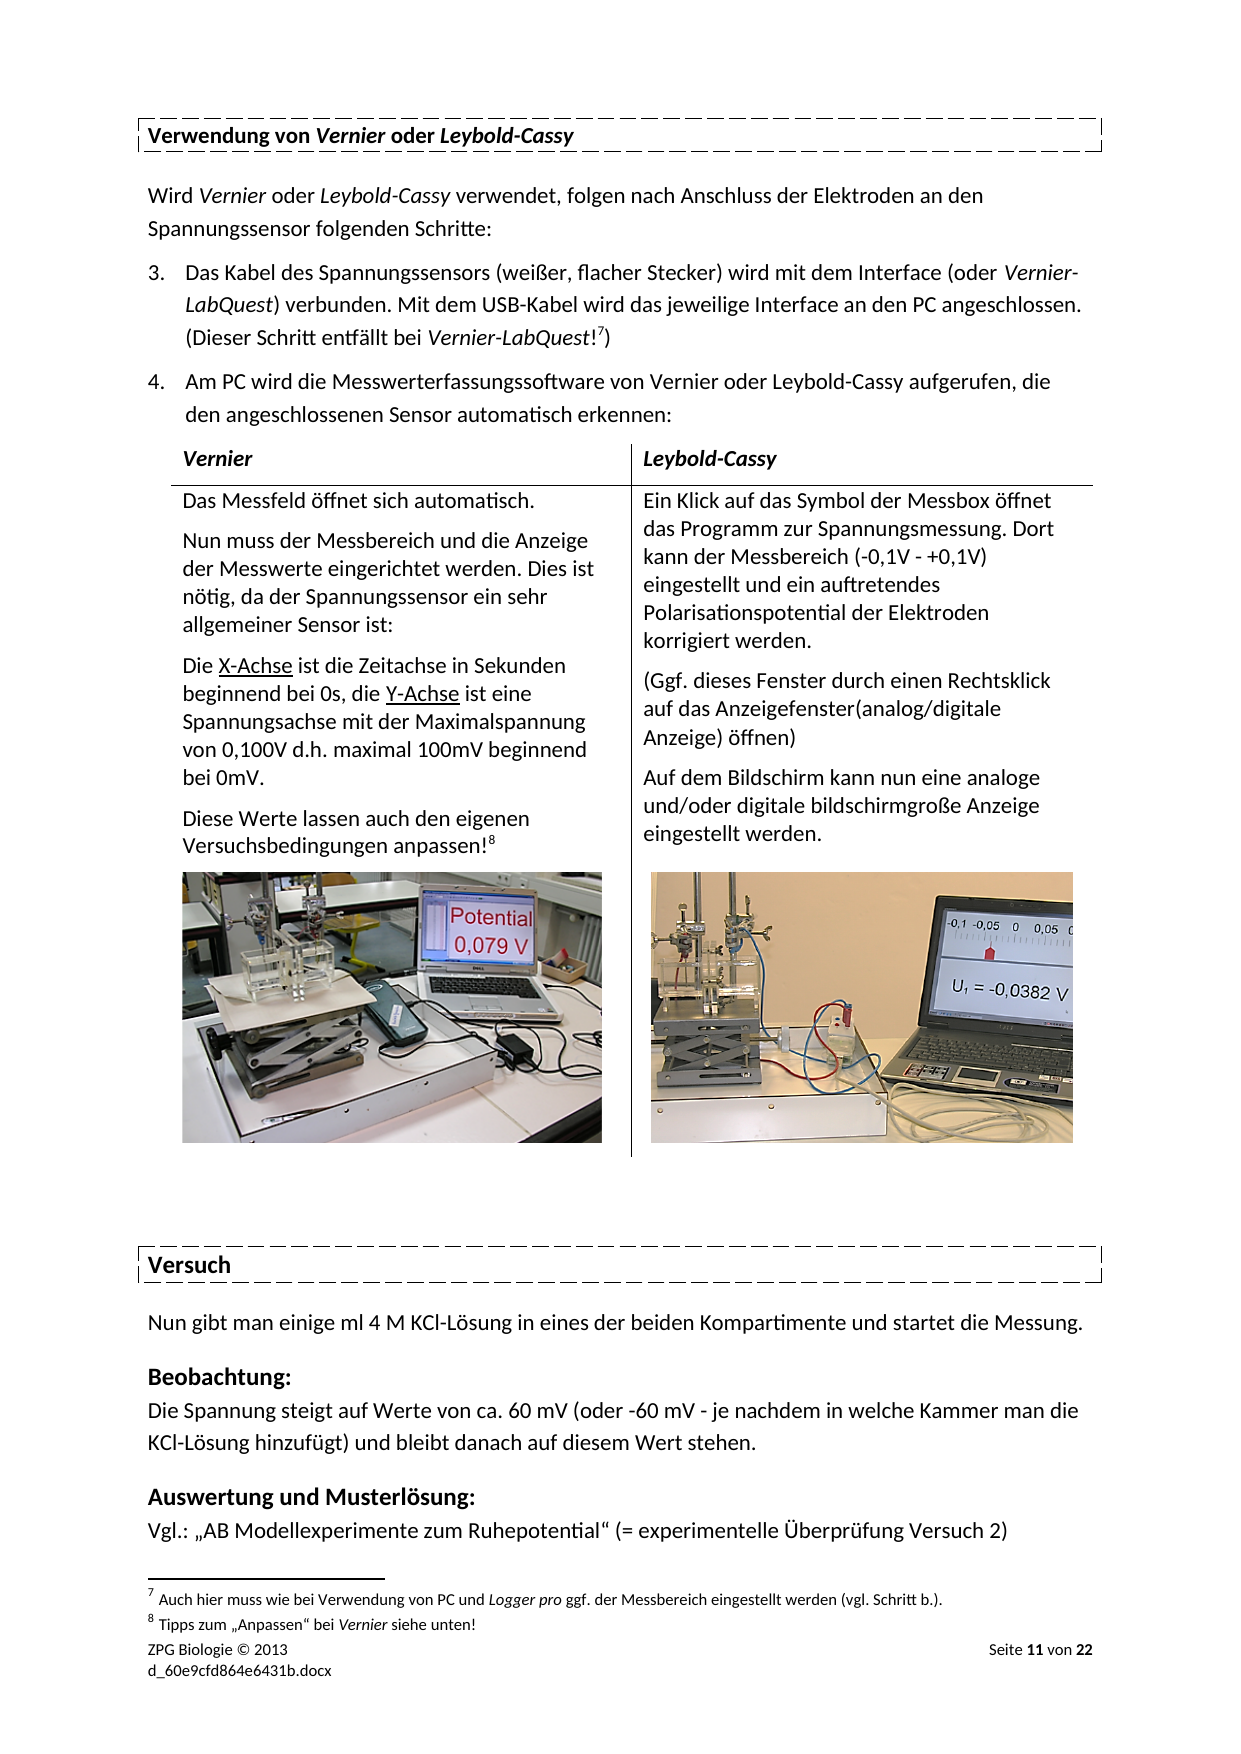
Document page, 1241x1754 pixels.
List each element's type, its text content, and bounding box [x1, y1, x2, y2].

table_header Leybold-Cassy [632, 444, 1092, 485]
text Verwendung von Vernier oder Leybold-Cassy [138, 118, 1102, 152]
table_header Vernier [171, 444, 631, 485]
picture [182, 872, 603, 1143]
table_cell Ein Klick auf das Symbol der Messbox öffnet das Programm zur Spannungsmessung. Dort kann der Messbereich (-0,1V - +0,1V) eingestellt und ein auftretendes Polarisationspotential der Elektroden korrigiert werden. (Ggf. dieses Fenster durch einen Rechtsklick auf das Anzeigefenster(analog/digitale Anzeige) öffnen) Auf dem Bildschirm kann nun eine analoge und/oder digitale bildschirmgroße Anzeige eingestellt werden. [632, 486, 1092, 872]
text Nun gibt man einige ml 4 M KCl-Lösung in eines der beiden Kompartimente und startet die Messung. [148, 1308, 1092, 1336]
text Beobachtung: [148, 1361, 1092, 1392]
table_cell [171, 872, 631, 1157]
text Wird Vernier oder Leybold-Cassy verwendet, folgen nach Anschluss der Elektroden an den Spannungssensor folgenden Schritte: [148, 182, 1092, 242]
text Auswertung und Musterlösung: [148, 1481, 1092, 1512]
list Am PC wird die Messwerterfassungssoftware von Vernier oder Leybold-Cassy aufgerufen, die den angeschlossenen Sensor automatisch erkennen: [148, 367, 1092, 428]
table_cell Das Messfeld öffnet sich automatisch. Nun muss der Messbereich und die Anzeige der Messwerte eingerichtet werden. Dies ist nötig, da der Spannungssensor ein sehr allgemeiner Sensor ist: Die X-Achse ist die Zeitachse in Sekunden beginnend bei 0s, die Y-Achse ist eine Spannungsachse mit der Maximalspannung von 0,100V d.h. maximal 100mV beginnend bei 0mV. Diese Werte lassen auch den eigenen Versuchsbedingungen anpassen! [171, 486, 631, 872]
text Vgl.: „AB Modellexperimente zum Ruhepotential“ (= experimentelle Überprüfung Versuch 2) [148, 1516, 1092, 1544]
picture [651, 872, 1073, 1143]
list Das Kabel des Spannungssensors (weißer, flacher Stecker) wird mit dem Interface (oder Vernier-LabQuest) verbunden. Mit dem USB-Kabel wird das jeweilige Interface an den PC angeschlossen. (Dieser Schritt entfällt bei Vernier-LabQuest!) [148, 258, 1092, 351]
text Die Spannung steigt auf Werte von ca. 60 mV (oder -60 mV - je nachdem in welche Kammer man die KCl-Lösung hinzufügt) und bleibt danach auf diesem Wert stehen. [148, 1396, 1092, 1456]
text Versuch [138, 1246, 1102, 1283]
table_cell [632, 872, 1092, 1157]
